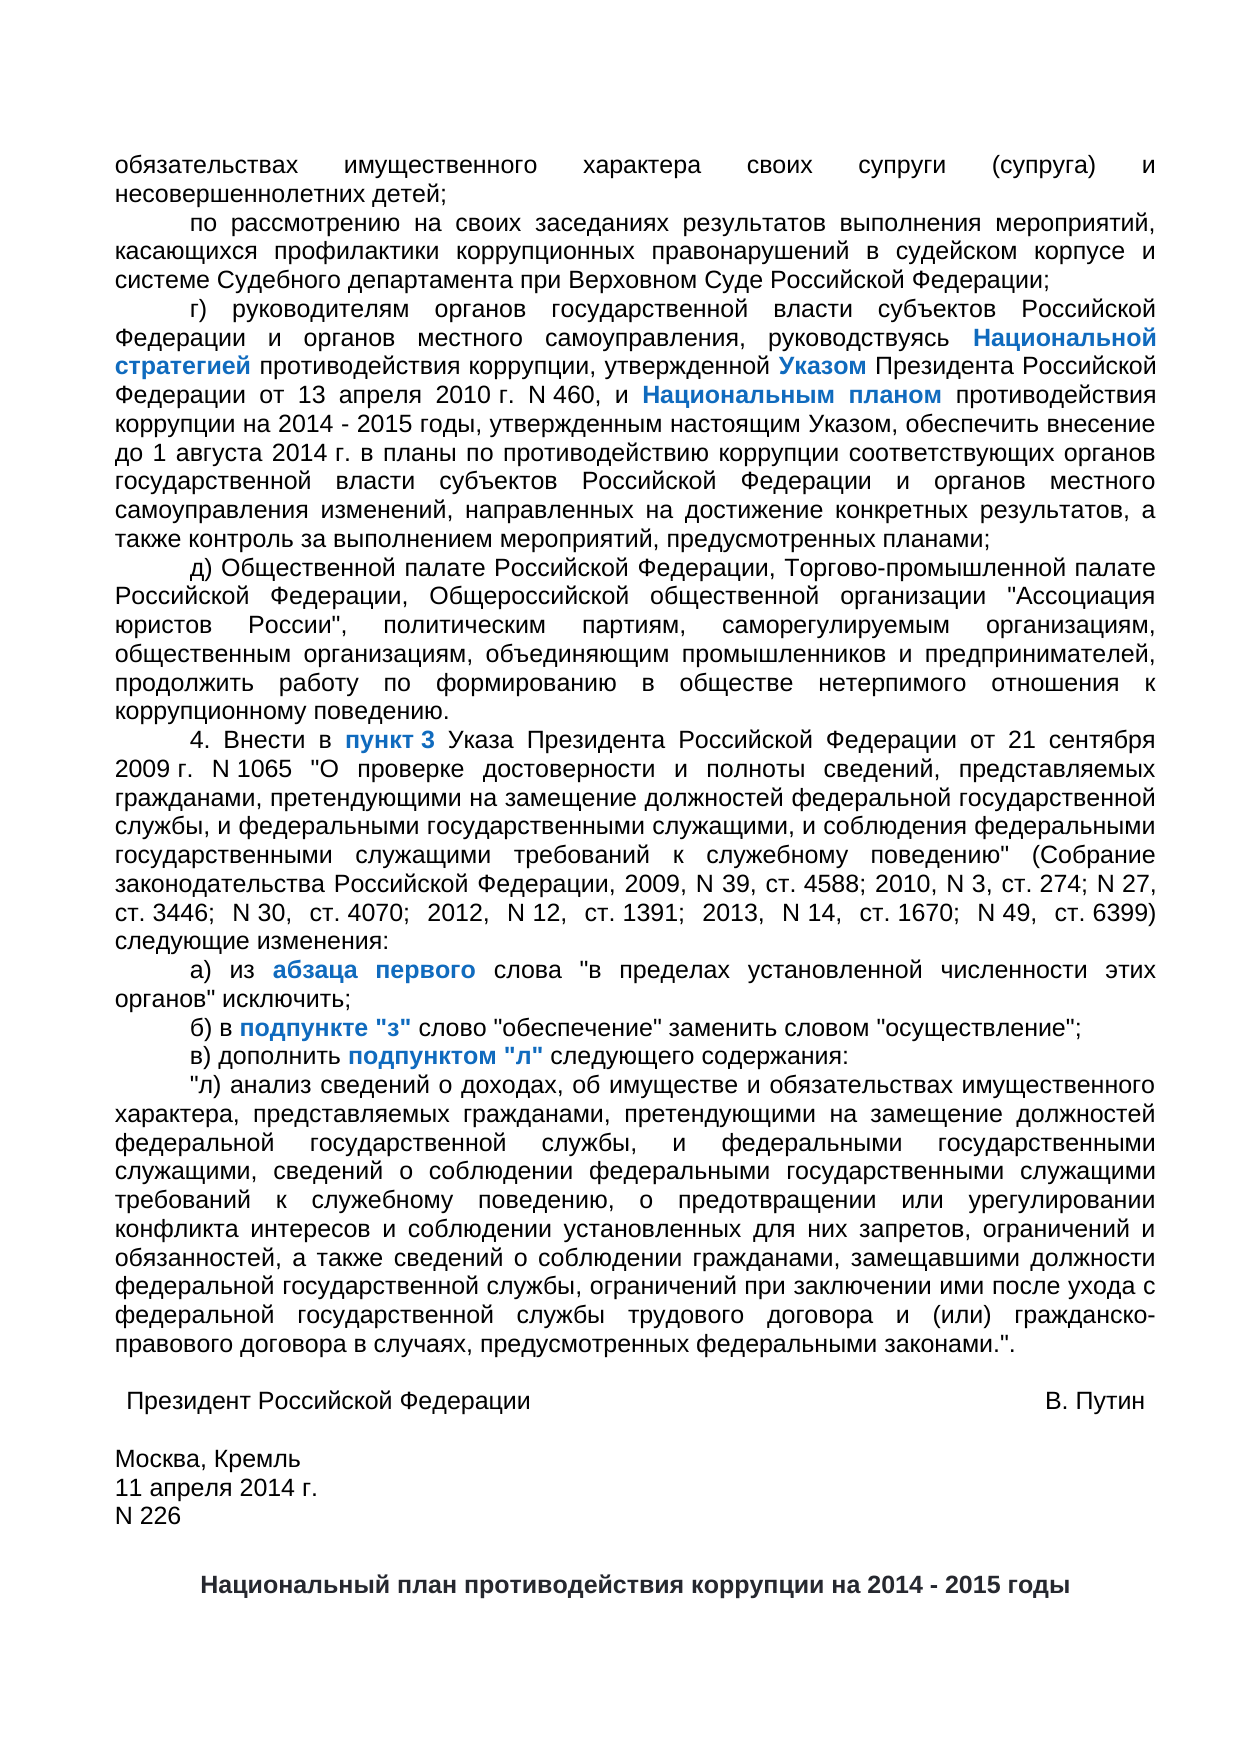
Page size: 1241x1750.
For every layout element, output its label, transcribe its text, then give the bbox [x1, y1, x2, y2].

text д) Общественной палате Российской Федерации, Торгово-промышленной палате Российской Федерации, Общероссийской общественной организации "Ассоциация юристов России", политическим партиям, саморегулируемым организациям, общественным организациям, объединяющим промышленников и предпринимателей, продолжить работу по формированию в обществе нетерпимого отношения к коррупционному поведению. [114, 552, 1157, 725]
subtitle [114, 1570, 1157, 1599]
text по рассмотрению на своих заседаниях результатов выполнения мероприятий, касающихся профилактики коррупционных правонарушений в судейском корпусе и системе Судебного департамента при Верховном Суде Российской Федерации; [114, 207, 1157, 294]
text а) из абзаца первого слова "в пределах установленной численности этих органов" исключить; [114, 955, 1157, 1012]
table_header В. Путин [809, 1386, 1156, 1415]
text Москва, Кремль [114, 1444, 1157, 1472]
text 4. Внести в пункт 3 Указа Президента Российской Федерации от 21 сентября 2009 г. N 1065 "О проверке достоверности и полноты сведений, представляемых гражданами, претендующими на замещение должностей федеральной государственной службы, и федеральными государственными служащими, и соблюдения федеральными государственными служащими требований к служебному поведению" (Собрание законодательства Российской Федерации, 2009, N 39, ст. 4588; 2010, N 3, ст. 274; N 27, ст. 3446; N 30, ст. 4070; 2012, N 12, ст. 1391; 2013, N 14, ст. 1670; N 49, ст. 6399) следующие изменения: [114, 725, 1157, 955]
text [114, 150, 1157, 207]
text г) руководителям органов государственной власти субъектов Российской Федерации и органов местного самоуправления, руководствуясь Национальной стратегией противодействия коррупции, утвержденной Указом Президента Российской Федерации от 13 апреля 2010 г. N 460, и Национальным планом противодействия коррупции на 2014 - 2015 годы, утвержденным настоящим Указом, обеспечить внесение до 1 августа 2014 г. в планы по противодействию коррупции соответствующих органов государственной власти субъектов Российской Федерации и органов местного самоуправления изменений, направленных на достижение конкретных результатов, а также контроль за выполнением мероприятий, предусмотренных планами; [114, 294, 1157, 552]
text б) в подпункте "з" слово "обеспечение" заменить словом "осуществление"; [114, 1012, 1157, 1041]
text N 226 [114, 1501, 1157, 1530]
text "л) анализ сведений о доходах, об имуществе и обязательствах имущественного характера, представляемых гражданами, претендующими на замещение должностей федеральной государственной службы, и федеральными государственными служащими, сведений о соблюдении федеральными государственными служащими требований к служебному поведению, о предотвращении или урегулировании конфликта интересов и соблюдении установленных для них запретов, ограничений и обязанностей, а также сведений о соблюдении гражданами, замещавшими должности федеральной государственной службы, ограничений при заключении ими после ухода с федеральной государственной службы трудового договора и (или) гражданско-правового договора в случаях, предусмотренных федеральными законами.". [114, 1070, 1157, 1357]
text в) дополнить подпунктом "л" следующего содержания: [114, 1041, 1157, 1070]
text 11 апреля 2014 г. [114, 1472, 1157, 1501]
table_header Президент Российской Федерации [115, 1386, 809, 1415]
